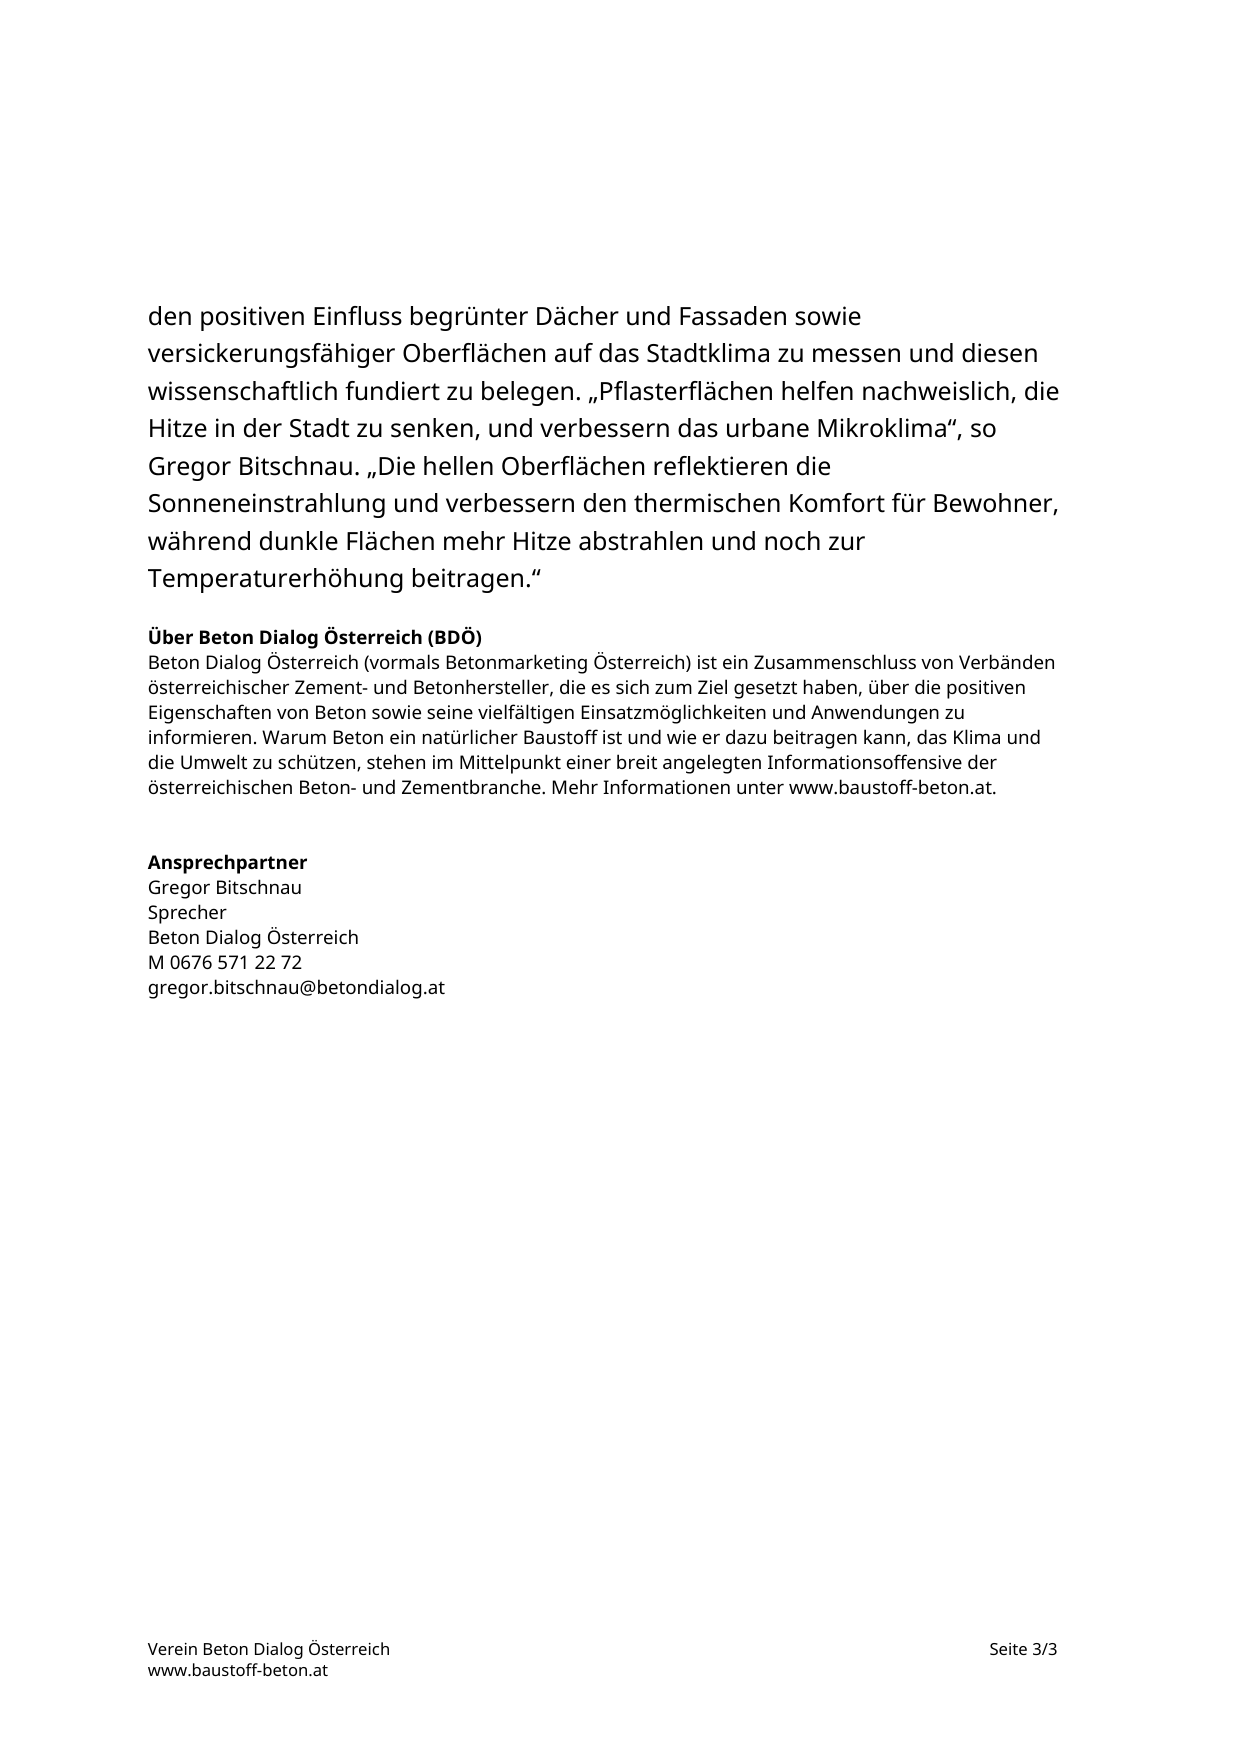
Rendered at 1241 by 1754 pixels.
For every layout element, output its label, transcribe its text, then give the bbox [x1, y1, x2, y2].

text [148, 295, 1063, 595]
text Über Beton Dialog Österreich (BDÖ) [148, 624, 1063, 649]
text M 0676 571 22 72 [148, 949, 1063, 974]
text Sprecher [148, 899, 1063, 924]
text gregor.bitschnau@betondialog.at [148, 974, 1063, 999]
text Ansprechpartner [148, 849, 1063, 874]
text Beton Dialog Österreich [148, 924, 1063, 949]
text Gregor Bitschnau [148, 874, 1063, 899]
text Beton Dialog Österreich (vormals Betonmarketing Österreich) ist ein Zusammenschluss von Verbänden österreichischer Zement- und Betonhersteller, die es sich zum Ziel gesetzt haben, über die positiven Eigenschaften von Beton sowie seine vielfältigen Einsatzmöglichkeiten und Anwendungen zu informieren. Warum Beton ein natürlicher Baustoff ist und wie er dazu beitragen kann, das Klima und die Umwelt zu schützen, stehen im Mittelpunkt einer breit angelegten Informationsoffensive der österreichischen Beton- und Zementbranche. Mehr Informationen unter www.baustoff-beton.at. [148, 649, 1063, 799]
